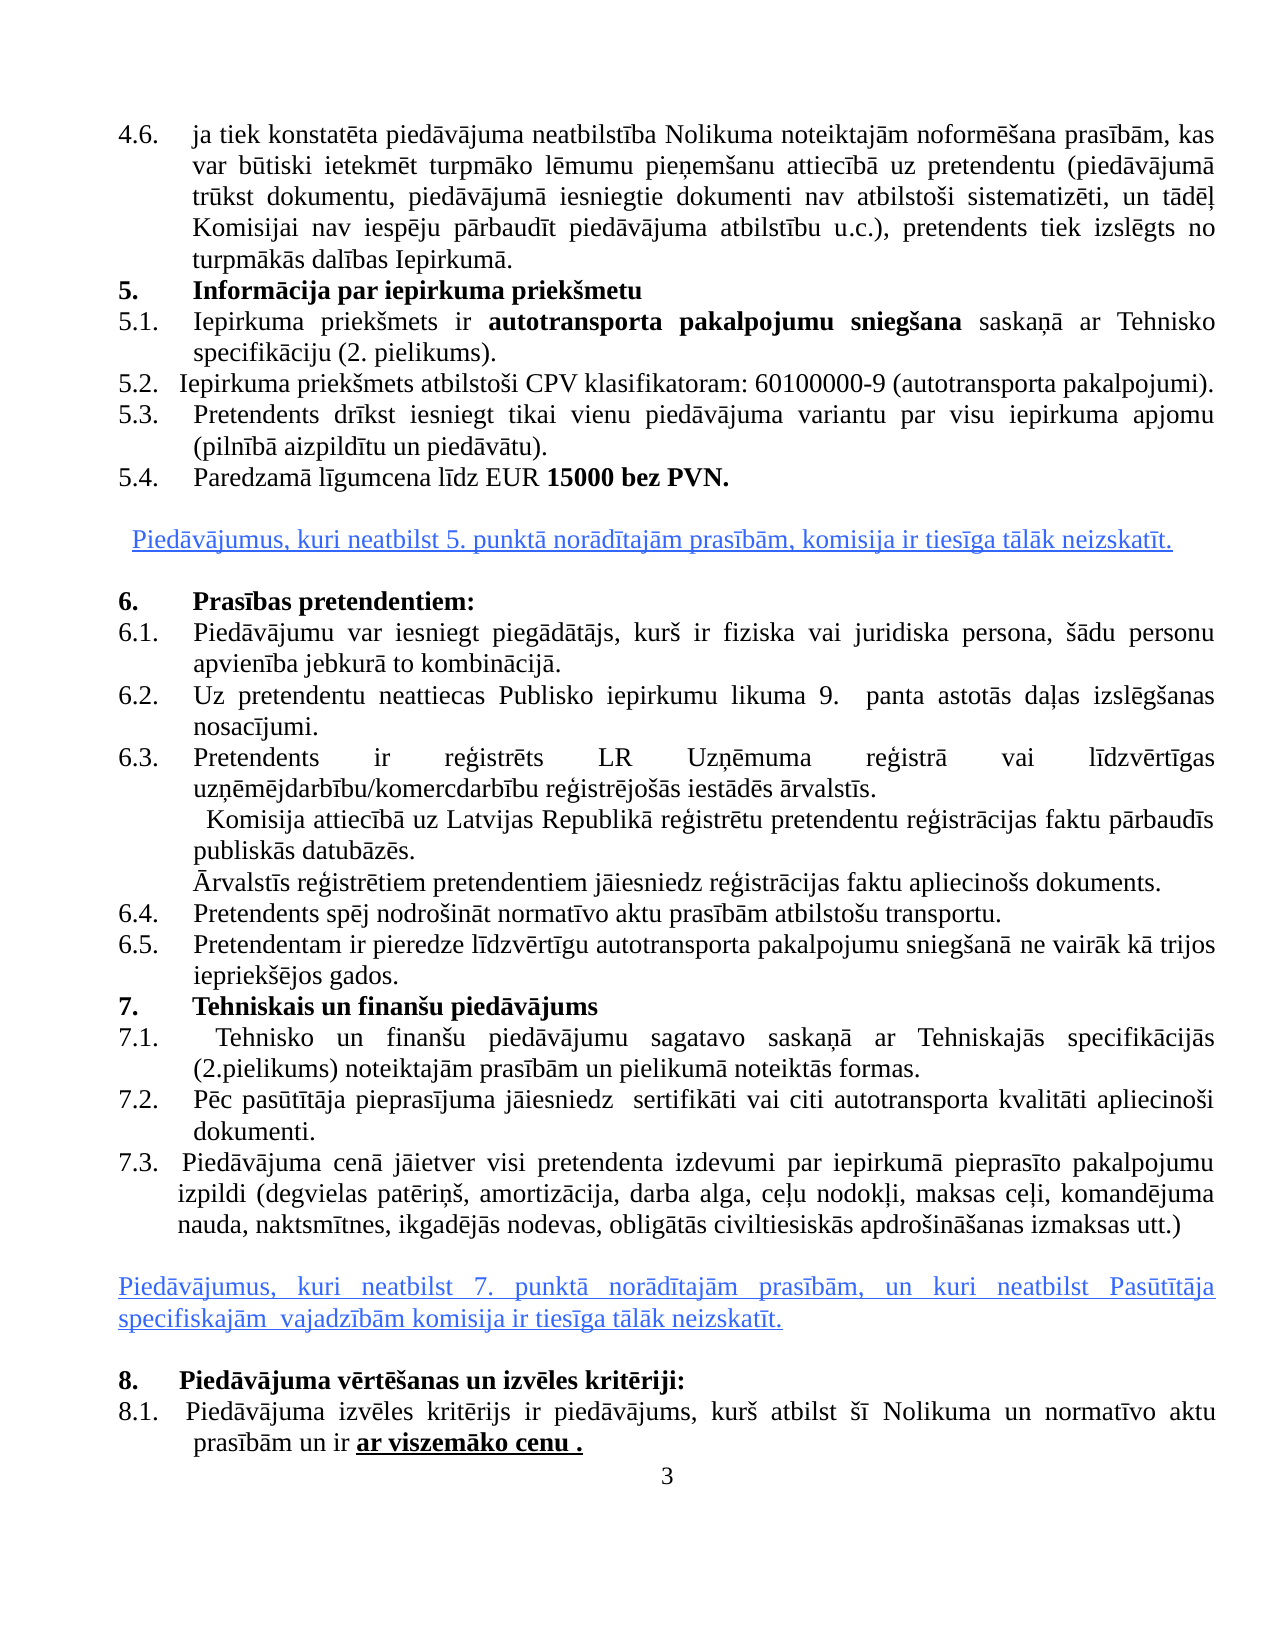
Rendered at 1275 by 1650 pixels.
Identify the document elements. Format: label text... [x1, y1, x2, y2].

text 6.2. Uz pretendentu neattiecas Publisko iepirkumu likuma 9. panta astotās daļas izslēgšanas nosacījumi. [118, 679, 1216, 741]
list Pretendents drīkst iesniegt tikai vienu piedāvājuma variantu par visu iepirkuma apjomu (pilnībā aizpildītu un piedāvātu). [118, 398, 1216, 461]
text Ārvalstīs reģistrētiem pretendentiem jāiesniedz reģistrācijas faktu apliecinošs dokuments. [118, 866, 1216, 897]
text 6.1. Piedāvājumu var iesniegt piegādātājs, kurš ir fiziska vai juridiska persona, šādu personu apvienība jebkurā to kombinācijā. [118, 616, 1216, 679]
list Paredzamā līgumcena līdz EUR 15000 bez PVN. [118, 461, 1216, 492]
text 5.2. Iepirkuma priekšmets atbilstoši CPV klasifikatoram: 60100000-9 (autotransporta pakalpojumi). [118, 367, 1216, 398]
text 7. Tehniskais un finanšu piedāvājums [118, 990, 1216, 1021]
text 7.1. Tehnisko un finanšu piedāvājumu sagatavo saskaņā ar Tehniskajās specifikācijās (2.pielikums) noteiktajām prasībām un pielikumā noteiktās formas. [118, 1021, 1216, 1084]
text 5.1. Iepirkuma priekšmets ir autotransporta pakalpojumu sniegšana saskaņā ar Tehnisko specifikāciju (2. pielikums). [118, 305, 1216, 367]
text 6.5. Pretendentam ir pieredze līdzvērtīgu autotransporta pakalpojumu sniegšanā ne vairāk kā trijos iepriekšējos gados. [118, 928, 1216, 990]
list ja tiek konstatēta piedāvājuma neatbilstība Nolikuma noteiktajām noformēšana prasībām, kas var būtiski ietekmēt turpmāko lēmumu pieņemšanu attiecībā uz pretendentu (piedāvājumā trūkst dokumentu, piedāvājumā iesniegtie dokumenti nav atbilstoši sistematizēti, un tādēļ Komisijai nav iespēju pārbaudīt piedāvājuma atbilstību u.c.), pretendents tiek izslēgts no turpmākās dalības Iepirkumā. [118, 118, 1216, 274]
text Piedāvājumus, kuri neatbilst 7. punktā norādītajām prasībām, un kuri neatbilst Pasūtītāja specifiskajām vajadzībām komisija ir tiesīga tālāk neizskatīt. [118, 1299, 1216, 1333]
text Komisija attiecībā uz Latvijas Republikā reģistrētu pretendentu reģistrācijas faktu pārbaudīs publiskās datubāzēs. [118, 803, 1216, 866]
text 8.1. Piedāvājuma izvēles kritērijs ir piedāvājums, kurš atbilst šī Nolikuma un normatīvo aktu prasībām un ir ar viszemāko cenu . [118, 1395, 1216, 1457]
text 7.3. Piedāvājuma cenā jāietver visi pretendenta izdevumi par iepirkumā pieprasīto pakalpojumu izpildi (degvielas patēriņš, amortizācija, darba alga, ceļu nodokļi, maksas ceļi, komandējuma nauda, naktsmītnes, ikgadējās nodevas, obligātās civiltiesiskās apdrošināšanas izmaksas utt.) [118, 1146, 1216, 1239]
text 6.4. Pretendents spēj nodrošināt normatīvo aktu prasībām atbilstošu transportu. [118, 897, 1216, 928]
text Piedāvājumus, kuri neatbilst 5. punktā norādītajām prasībām, komisija ir tiesīga tālāk neizskatīt. [118, 523, 1216, 554]
text 6.3. Pretendents ir reģistrēts LR Uzņēmuma reģistrā vai līdzvērtīgas uzņēmējdarbību/komercdarbību reģistrējošās iestādēs ārvalstīs. [118, 741, 1216, 803]
text 5. Informācija par iepirkuma priekšmetu [118, 274, 1216, 305]
text 7.2. Pēc pasūtītāja pieprasījuma jāiesniedz sertifikāti vai citi autotransporta kvalitāti apliecinoši dokumenti. [118, 1084, 1216, 1146]
text Piedāvājumus, kuri neatbilst 7. punktā norādītajām prasībām, un kuri neatbilst Pasūtītāja specifiskajām vajadzībām komisija ir tiesīga tālāk neizskatīt. [118, 1271, 1216, 1298]
text 8. Piedāvājuma vērtēšanas un izvēles kritēriji: [118, 1364, 1216, 1395]
text 6. Prasības pretendentiem: [118, 585, 1216, 616]
